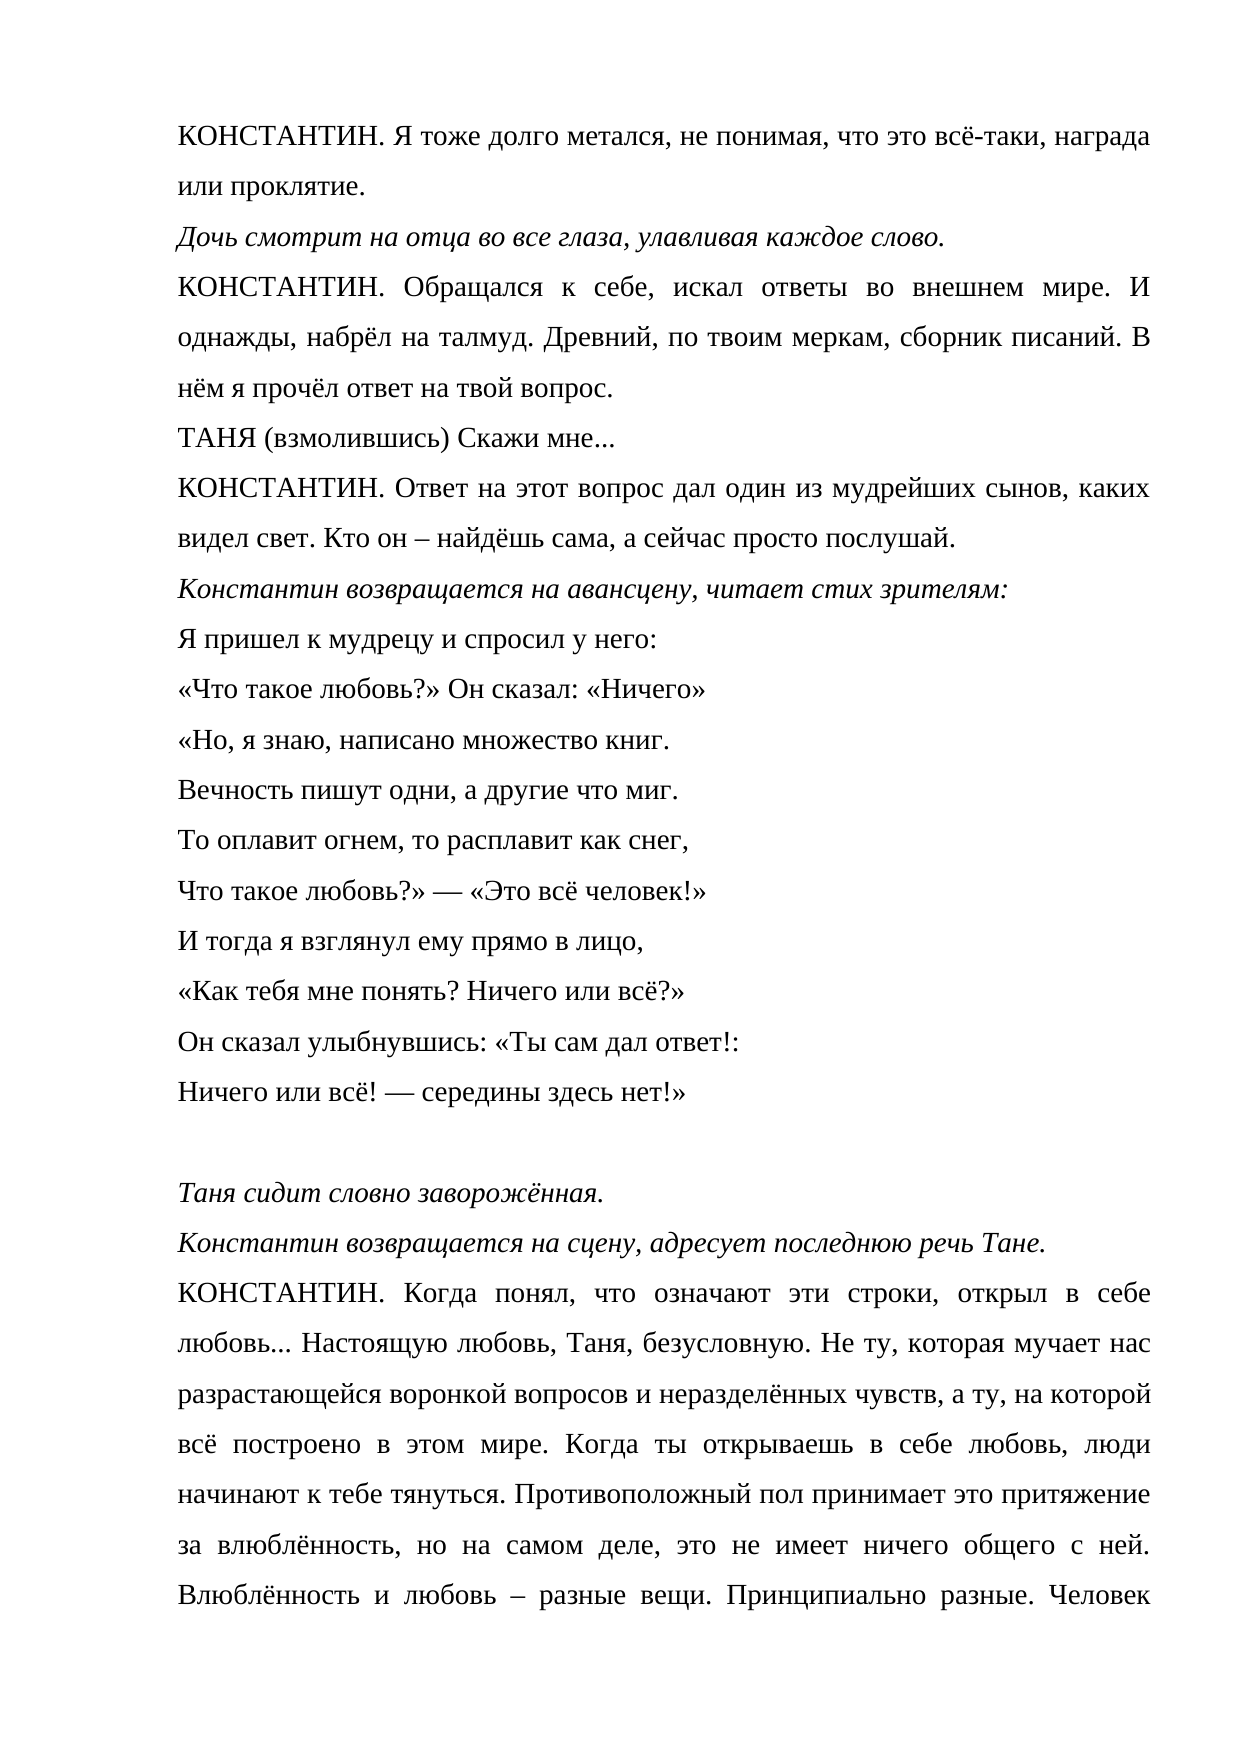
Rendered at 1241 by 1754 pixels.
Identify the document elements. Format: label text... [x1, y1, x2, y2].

text Я пришел к мудрецу и спросил у него: «Что такое любовь?» Он сказал: «Ничего» «Но, я знаю, написано множество книг. Вечность пишут одни, а другие что миг. То оплавит огнем, то расплавит как снег, Что такое любовь?» — «Это всё человек!» И тогда я взглянул ему прямо в лицо, «Как тебя мне понять? Ничего или всё?» Он сказал улыбнувшись: «Ты сам дал ответ!: Ничего или всё! — середины здесь нет!» [177, 621, 1152, 1108]
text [177, 1275, 1152, 1611]
text Таня сидит словно заворожённая. [177, 1175, 1152, 1208]
text КОНСТАНТИН. Ответ на этот вопрос дал один из мудрейших сынов, каких видел свет. Кто он – найдёшь сама, а сейчас просто послушай. [177, 470, 1152, 554]
text ТАНЯ (взмолившись) Скажи мне... [177, 420, 1152, 453]
text КОНСТАНТИН. Обращался к себе, искал ответы во внешнем мире. И однажды, набрёл на талмуд. Древний, по твоим меркам, сборник писаний. В нём я прочёл ответ на твой вопрос. [177, 269, 1152, 403]
text Константин возвращается на сцену, адресует последнюю речь Тане. [177, 1225, 1152, 1258]
text Константин возвращается на авансцену, читает стих зрителям: [177, 571, 1152, 604]
text Дочь смотрит на отца во все глаза, улавливая каждое слово. [177, 219, 1152, 252]
text КОНСТАНТИН. Я тоже долго метался, не понимая, что это всё-таки, награда или проклятие. [177, 118, 1152, 202]
